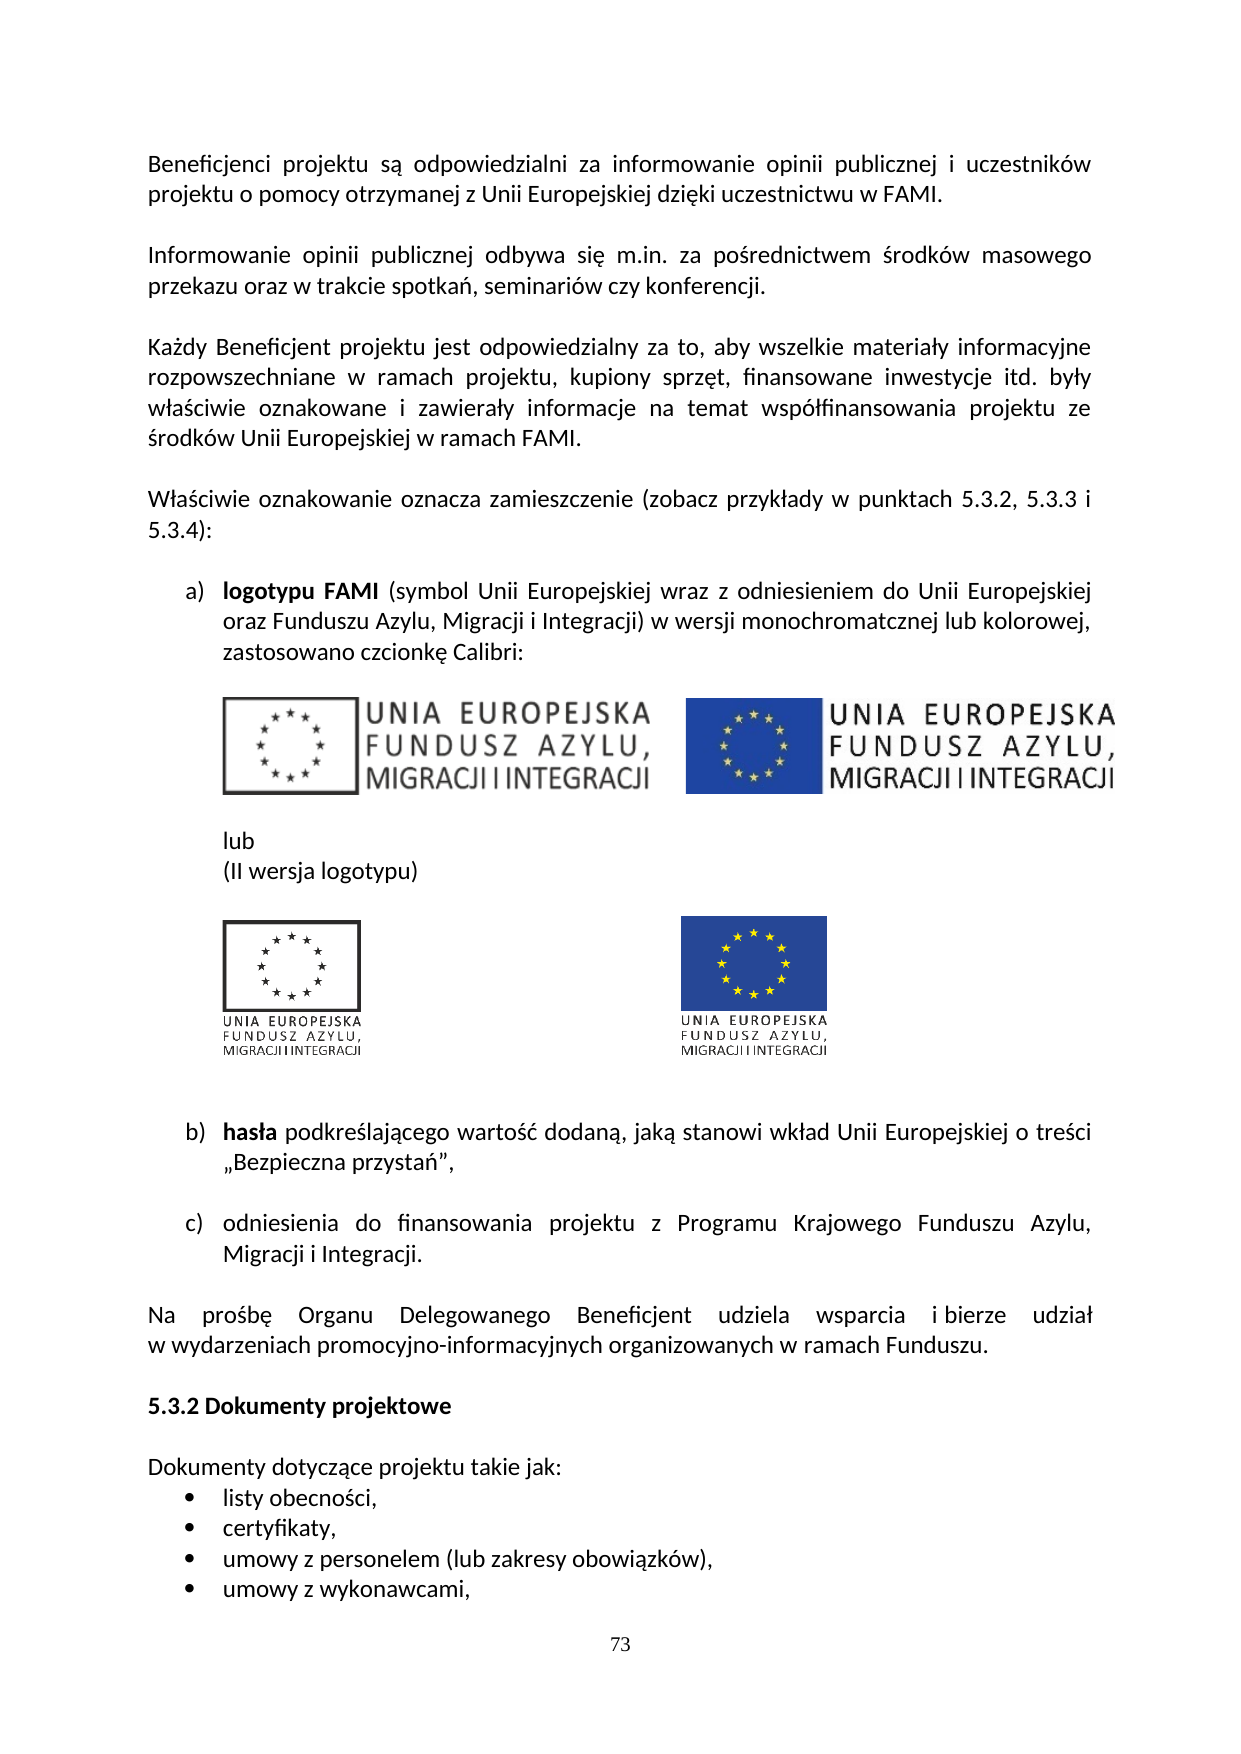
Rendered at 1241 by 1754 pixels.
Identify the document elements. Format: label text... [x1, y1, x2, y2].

text Informowanie opinii publicznej odbywa się m.in. za pośrednictwem środków masowego przekazu oraz w trakcie spotkań, seminariów czy konferencji. [148, 239, 1092, 300]
picture [222, 920, 361, 1055]
list certyfikaty, [185, 1512, 1092, 1543]
list umowy z wykonawcami, [185, 1573, 1092, 1604]
text Właściwie oznakowanie oznacza zamieszczenie (zobacz przykłady w punktach 5.3.2, 5.3.3 i 5.3.4): [148, 483, 1092, 544]
text Na prośbę Organu Delegowanego Beneficjent udziela wsparcia i bierze udział w wydarzeniach promocyjno-informacyjnych organizowanych w ramach Funduszu. [148, 1299, 1092, 1360]
list odniesienia do finansowania projektu z Programu Krajowego Funduszu Azylu, Migracji i Integracji. [185, 1207, 1092, 1268]
text Każdy Beneficjent projektu jest odpowiedzialny za to, aby wszelkie materiały informacyjne rozpowszechniane w ramach projektu, kupiony sprzęt, finansowane inwestycje itd. były właściwie oznakowane i zawierały informacje na temat współfinansowania projektu ze środków Unii Europejskiej w ramach FAMI. [148, 331, 1092, 453]
list umowy z personelem (lub zakresy obowiązków), [185, 1543, 1092, 1573]
list listy obecności, [185, 1482, 1092, 1512]
list Dokumenty dotyczące projektu takie jak: [148, 1451, 1092, 1482]
list logotypu FAMI (symbol Unii Europejskiej wraz z odniesieniem do Unii Europejskiej oraz Funduszu Azylu, Migracji i Integracji) w wersji monochromatcznej lub kolorowej, zastosowano czcionkę Calibri: [185, 575, 1092, 667]
picture [685, 698, 1115, 794]
text Beneficjenci projektu są odpowiedzialni za informowanie opinii publicznej i uczestników projektu o pomocy otrzymanej z Unii Europejskiej dzięki uczestnictwu w FAMI. [148, 148, 1092, 209]
subtitle 5.3.2 Dokumenty projektowe [148, 1390, 1092, 1421]
picture [222, 697, 650, 795]
picture [681, 916, 827, 1055]
list hasła podkreślającego wartość dodaną, jaką stanowi wkład Unii Europejskiej o treści „Bezpieczna przystań”, [185, 1116, 1092, 1177]
text lub [223, 825, 1092, 855]
text (II wersja logotypu) [223, 855, 1092, 886]
